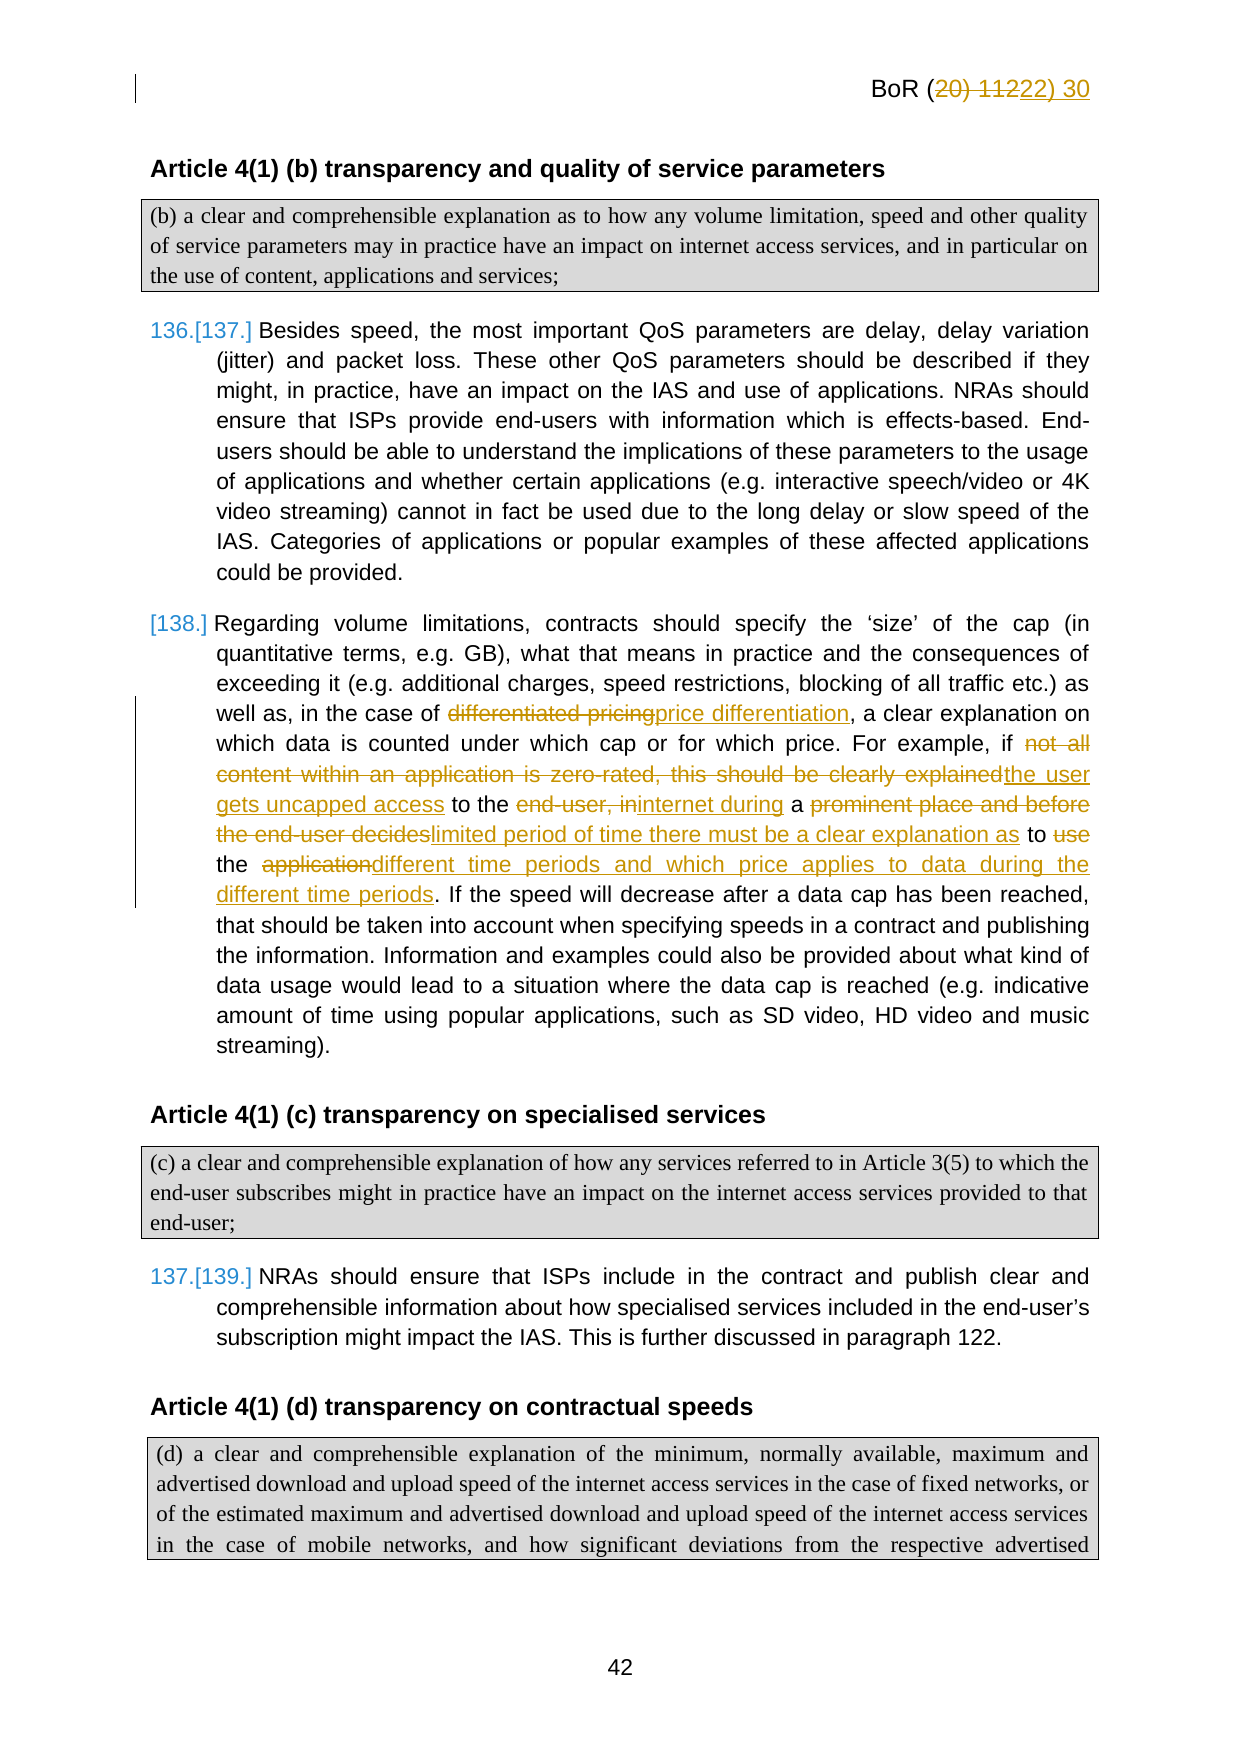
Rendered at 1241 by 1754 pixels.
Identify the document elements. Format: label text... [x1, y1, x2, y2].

text Article 4(1) (b) transparency and quality of service parameters [150, 153, 1090, 182]
text (c) a clear and comprehensible explanation of how any services referred to in Article 3(5) to which the end-user subscribes might in practice have an impact on the internet access services provided to that end-user; [142, 1147, 1098, 1238]
list NRAs should ensure that ISPs include in the contract and publish clear and comprehensible information about how specialised services included in the end-user’s subscription might impact the IAS. This is further discussed in paragraph 122. [150, 1263, 1090, 1350]
list Besides speed, the most important QoS parameters are delay, delay variation (jitter) and packet loss. These other QoS parameters should be described if they might, in practice, have an impact on the IAS and use of applications. NRAs should ensure that ISPs provide end-users with information which is effects-based. End-users should be able to understand the implications of these parameters to the usage of applications and whether certain applications (e.g. interactive speech/video or 4K video streaming) cannot in fact be used due to the long delay or slow speed of the IAS. Categories of applications or popular examples of these affected applications could be provided. [150, 317, 1090, 585]
text Article 4(1) (c) transparency on specialised services [150, 1100, 1090, 1129]
text (b) a clear and comprehensible explanation as to how any volume limitation, speed and other quality of service parameters may in practice have an impact on internet access services, and in particular on the use of content, applications and services; [142, 200, 1098, 291]
text Article 4(1) (d) transparency on contractual speeds [150, 1391, 1090, 1420]
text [148, 1438, 1098, 1559]
list Regarding volume limitations, contracts should specify the ‘size’ of the cap (in quantitative terms, e.g. GB), what that means in practice and the consequences of exceeding it (e.g. additional charges, speed restrictions, blocking of all traffic etc.) as well as, in the case of , a clear explanation on which data is counted under which cap or for which price. For example, if to the a to the . If the speed will decrease after a data cap has been reached, that should be taken into account when specifying speeds in a contract and publishing the information. Information and examples could also be provided about what kind of data usage would lead to a situation where the data cap is reached (e.g. indicative amount of time using popular applications, such as SD video, HD video and music streaming). [150, 609, 1090, 1059]
